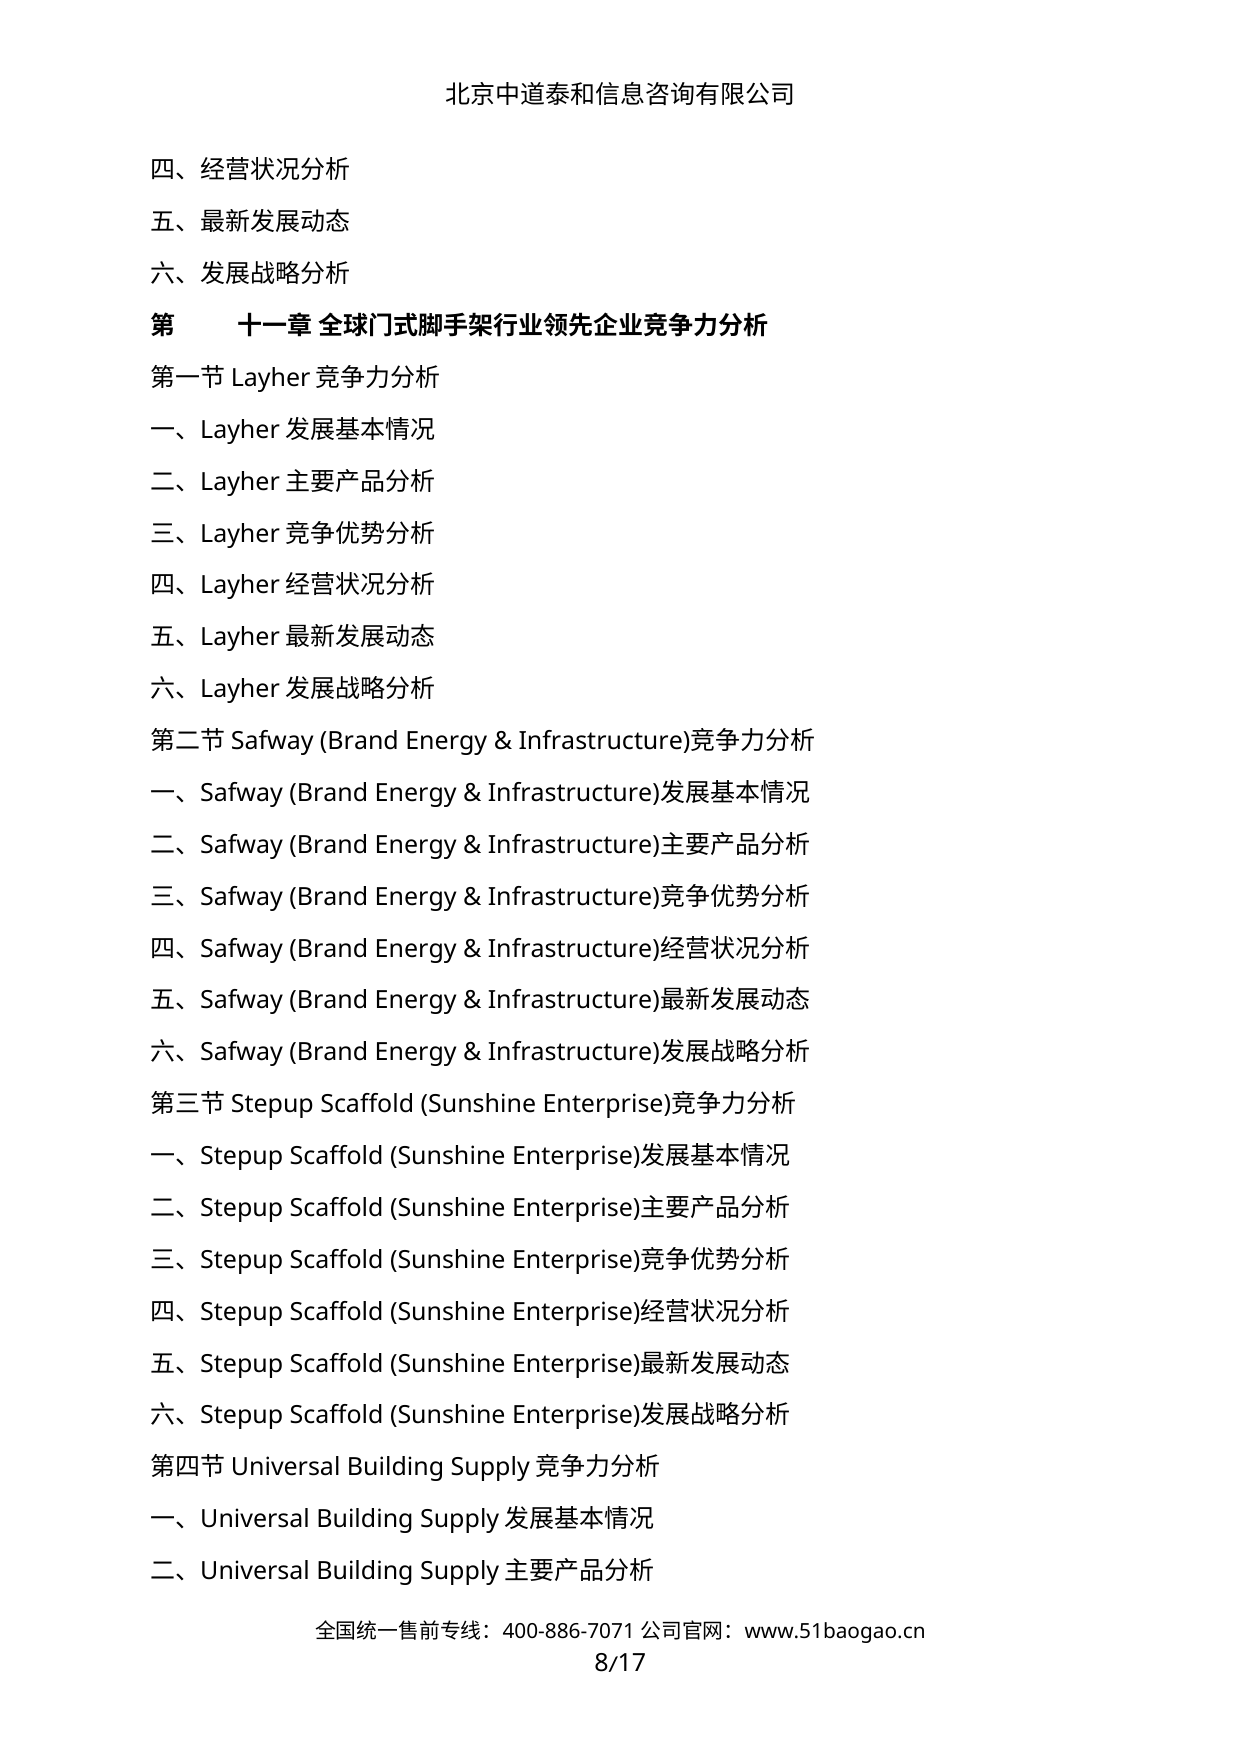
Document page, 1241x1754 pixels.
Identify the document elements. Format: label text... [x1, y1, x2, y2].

text 四、经营状况分析 [150, 150, 1090, 186]
text 五、Stepup Scaffold (Sunshine Enterprise)最新发展动态 [150, 1343, 1090, 1379]
text 六、Stepup Scaffold (Sunshine Enterprise)发展战略分析 [150, 1395, 1090, 1431]
text 三、Stepup Scaffold (Sunshine Enterprise)竞争优势分析 [150, 1239, 1090, 1276]
text 第二节 Safway (Brand Energy & Infrastructure)竞争力分析 [150, 721, 1090, 757]
text 四、Stepup Scaffold (Sunshine Enterprise)经营状况分析 [150, 1291, 1090, 1327]
text 六、发展战略分析 [150, 254, 1090, 290]
text 五、Layher最新发展动态 [150, 617, 1090, 653]
text 二、Universal Building Supply主要产品分析 [150, 1551, 1090, 1587]
text 三、Safway (Brand Energy & Infrastructure)竞争优势分析 [150, 876, 1090, 912]
text 四、Safway (Brand Energy & Infrastructure)经营状况分析 [150, 928, 1090, 964]
text 六、Layher发展战略分析 [150, 669, 1090, 705]
text 五、最新发展动态 [150, 202, 1090, 238]
text 一、Stepup Scaffold (Sunshine Enterprise)发展基本情况 [150, 1136, 1090, 1172]
text 三、Layher竞争优势分析 [150, 513, 1090, 549]
text 第一节 Layher竞争力分析 [150, 357, 1090, 394]
text 二、Layher主要产品分析 [150, 461, 1090, 497]
text 一、Layher发展基本情况 [150, 409, 1090, 446]
text 第三节 Stepup Scaffold (Sunshine Enterprise)竞争力分析 [150, 1084, 1090, 1120]
text 二、Stepup Scaffold (Sunshine Enterprise)主要产品分析 [150, 1187, 1090, 1224]
text 二、Safway (Brand Energy & Infrastructure)主要产品分析 [150, 824, 1090, 861]
text 四、Layher经营状况分析 [150, 565, 1090, 601]
text 六、Safway (Brand Energy & Infrastructure)发展战略分析 [150, 1032, 1090, 1068]
text 第 十一章 全球门式脚手架行业领先企业竞争力分析 [150, 306, 1090, 342]
text 一、Safway (Brand Energy & Infrastructure)发展基本情况 [150, 772, 1090, 809]
text 五、Safway (Brand Energy & Infrastructure)最新发展动态 [150, 980, 1090, 1016]
text 第四节 Universal Building Supply竞争力分析 [150, 1447, 1090, 1483]
text 一、Universal Building Supply发展基本情况 [150, 1499, 1090, 1535]
